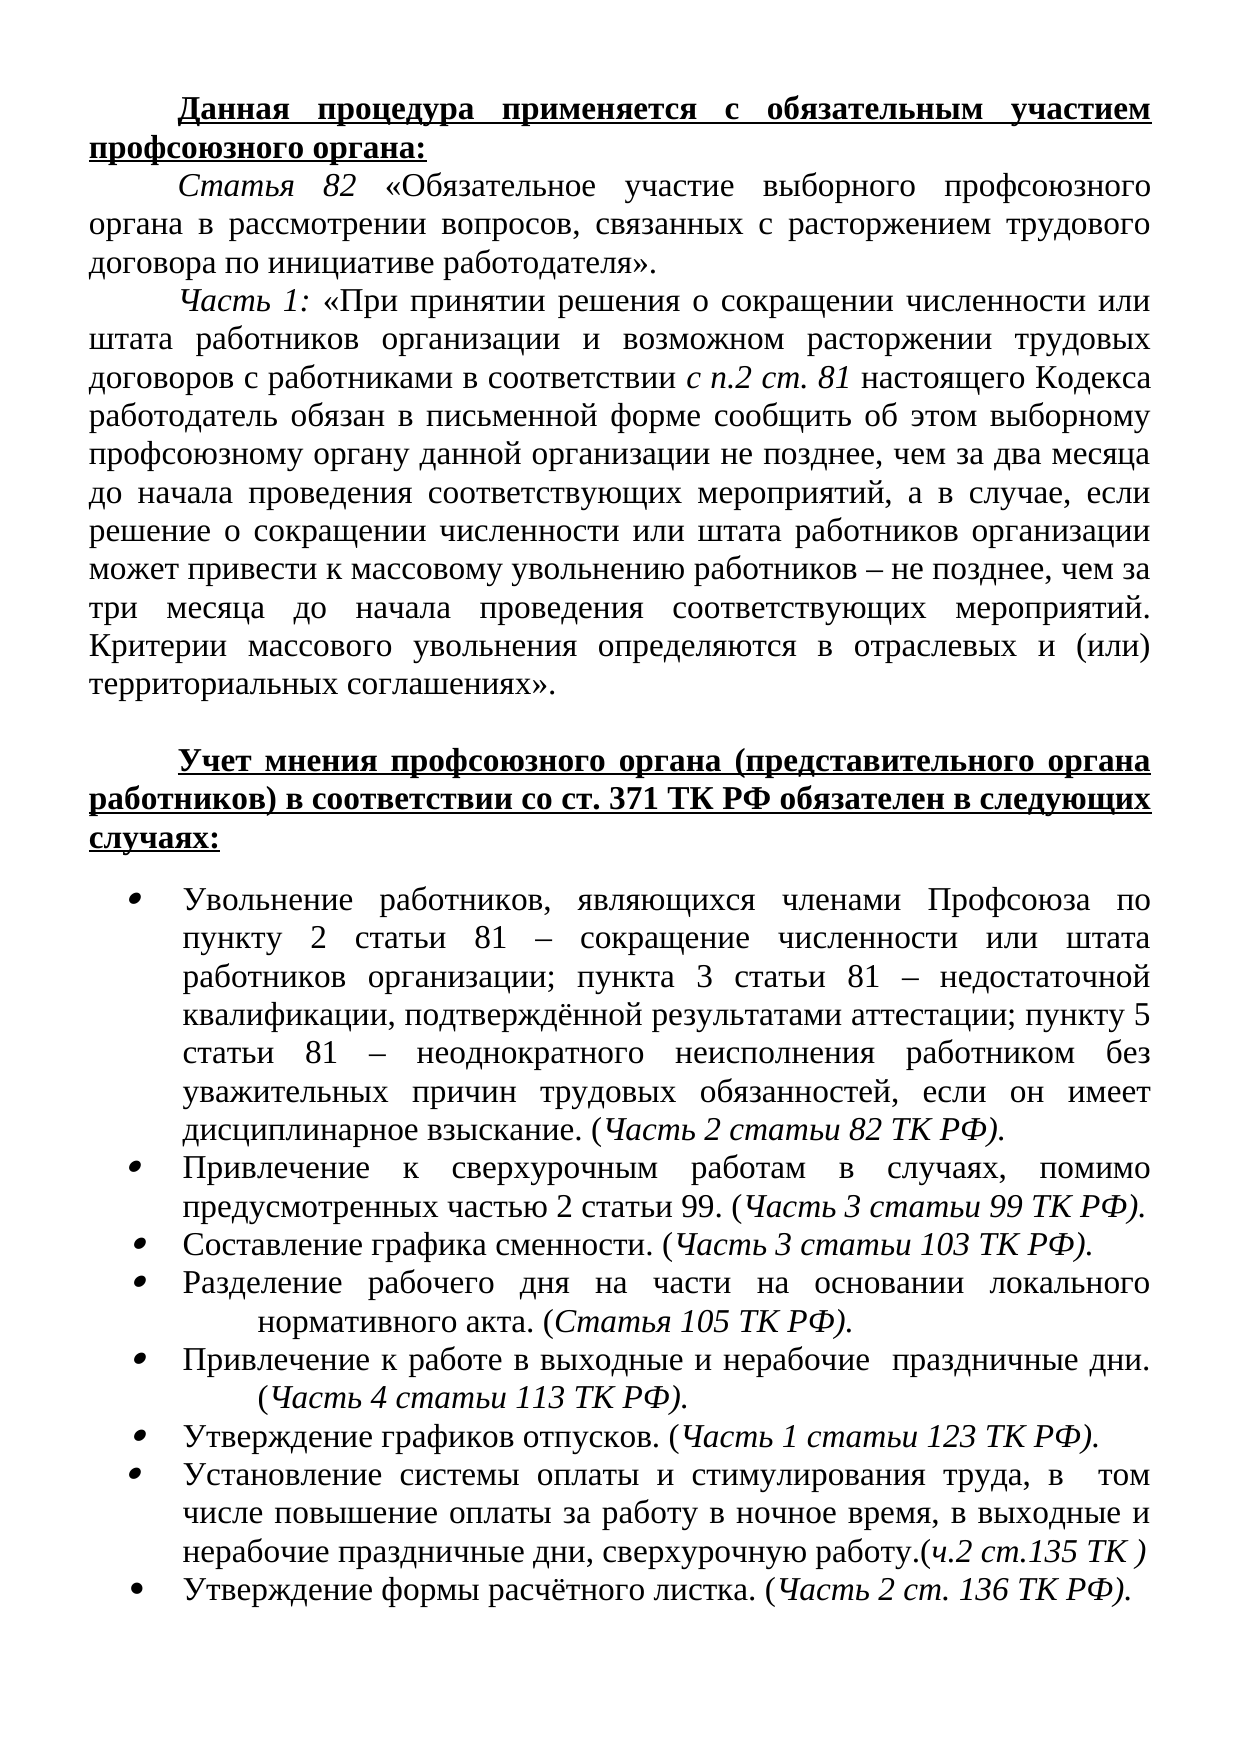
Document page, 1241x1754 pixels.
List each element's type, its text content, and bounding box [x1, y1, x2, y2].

list Привлечение к работе в выходные и нерабочие праздничные дни. (Часть 4 статьи 113 ТК РФ). [131, 1339, 1152, 1416]
list Составление графика сменности. (Часть 3 статьи 103 ТК РФ). [131, 1224, 1152, 1263]
list Установление системы оплаты и стимулирования труда, в том числе повышение оплаты за работу в ночное время, в выходные и нерабочие праздничные дни, сверхурочную работу.(ч.2 ст.135 ТК ) [126, 1454, 1152, 1569]
list Увольнение работников, являющихся членами Профсоюза по пункту 2 статьи 81 – сокращение численности или штата работников организации; пункта 3 статьи 81 – недостаточной квалификации, подтверждённой результатами аттестации; пункту 5 статьи 81 – неоднократного неисполнения работником без уважительных причин трудовых обязанностей, если он имеет дисциплинарное взыскание. (Часть 2 статьи 82 ТК РФ). [126, 879, 1152, 1148]
list Привлечение к сверхурочным работам в случаях, помимо предусмотренных частью 2 статьи 99. (Часть 3 статьи 99 ТК РФ). [126, 1148, 1152, 1224]
text Часть 1: «При принятии решения о сокращении численности или штата работников организации и возможном расторжении трудовых договоров с работниками в соответствии с п.2 ст. 81 настоящего Кодекса работодатель обязан в письменной форме сообщить об этом выборному профсоюзному органу данной организации не позднее, чем за два месяца до начала проведения соответствующих мероприятий, а в случае, если решение о сокращении численности или штата работников организации может привести к массовому увольнению работников – не позднее, чем за три месяца до начала проведения соответствующих мероприятий. Критерии массового увольнения определяются в отраслевых и (или) территориальных соглашениях». [89, 280, 1152, 702]
list Разделение рабочего дня на части на основании локального нормативного акта. (Статья 105 ТК РФ). [131, 1263, 1152, 1339]
text Статья 82 «Обязательное участие выборного профсоюзного органа в рассмотрении вопросов, связанных с расторжением трудового договора по инициативе работодателя». [89, 165, 1152, 280]
list Утверждение графиков отпусков. (Часть 1 статьи 123 ТК РФ). [131, 1416, 1152, 1454]
text Учет мнения профсоюзного органа (представительного органа работников) в соответствии со ст. 371 ТК РФ обязателен в следующих случаях: [89, 740, 1152, 812]
text Данная процедура применяется с обязательным участием профсоюзного органа: [89, 89, 1152, 165]
text Учет мнения профсоюзного органа (представительного органа работников) в соответствии со ст. 371 ТК РФ обязателен в следующих случаях: [89, 814, 1152, 855]
list Утверждение формы расчётного листка. (Часть 2 ст. 136 ТК РФ). [131, 1569, 1152, 1608]
